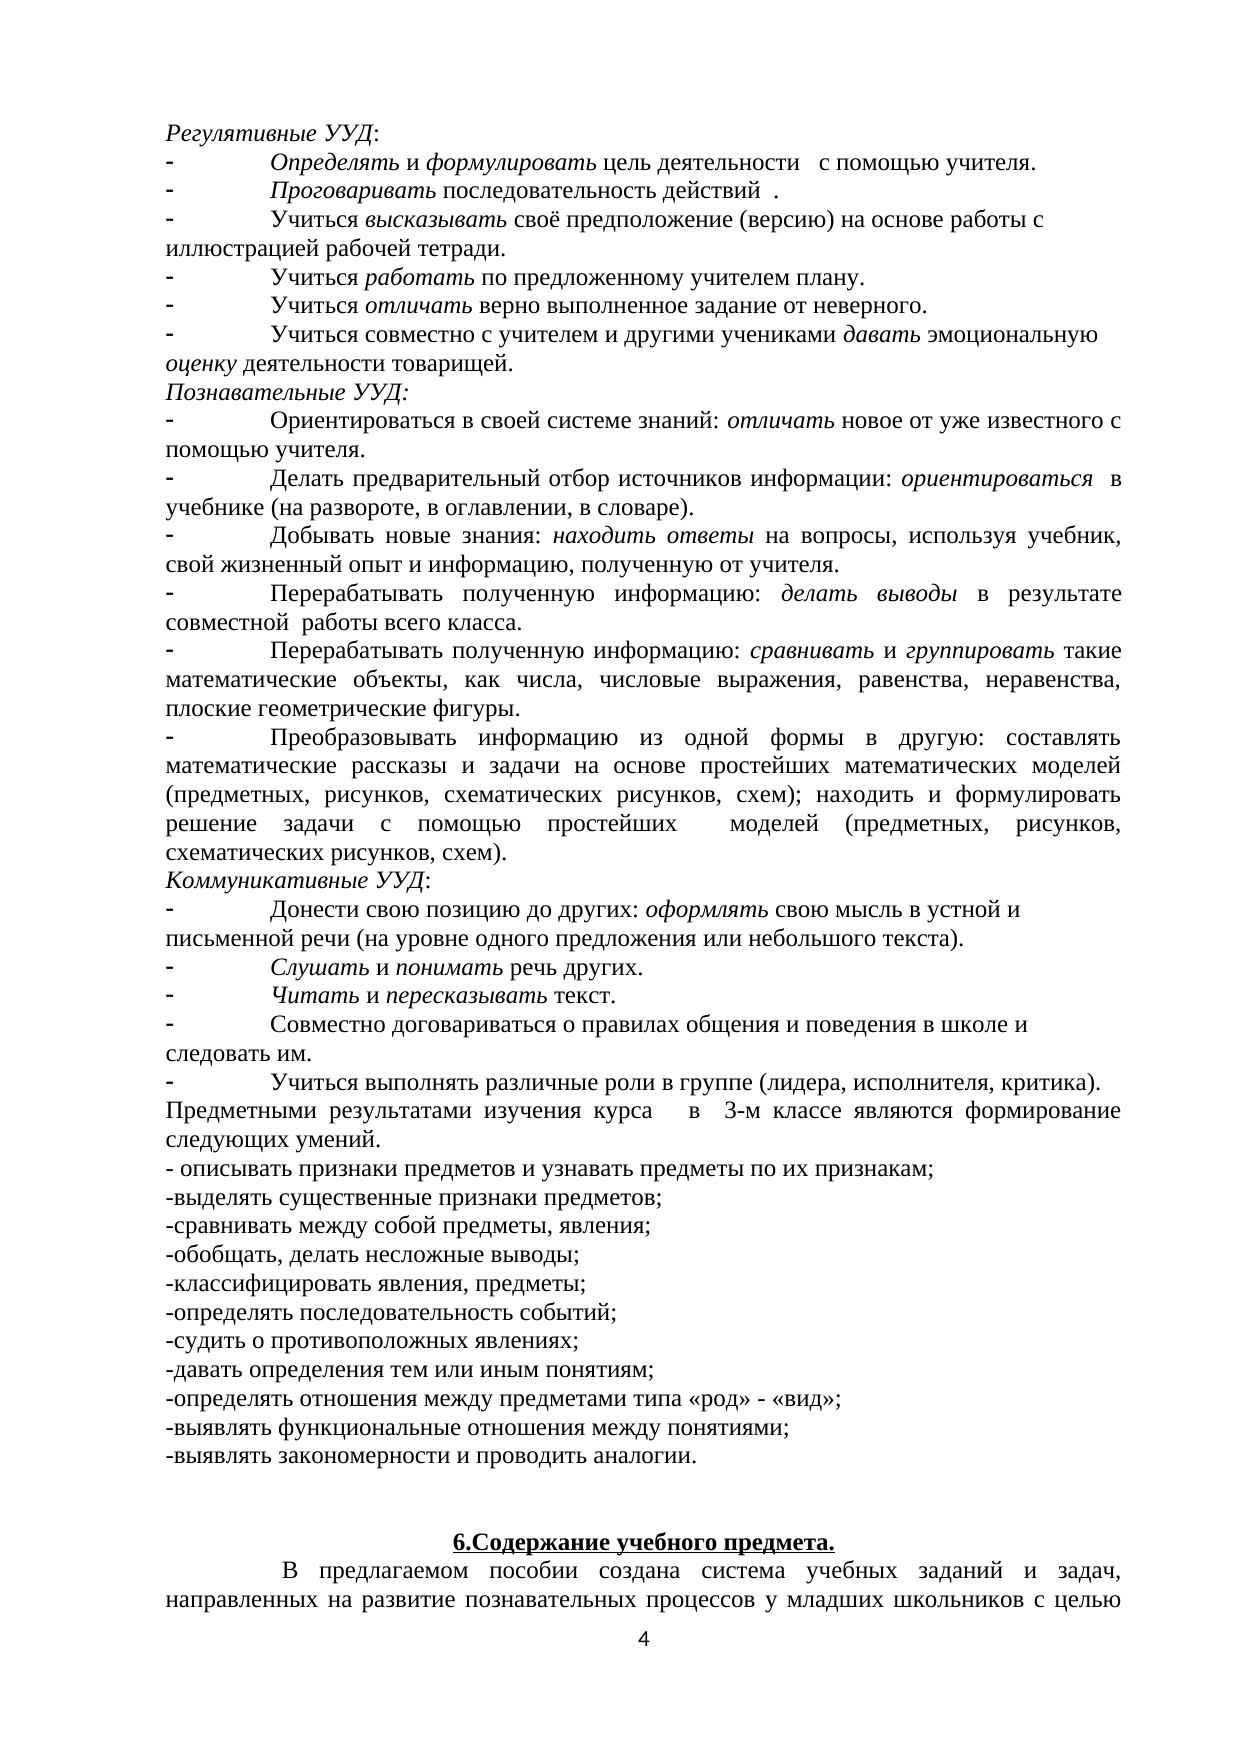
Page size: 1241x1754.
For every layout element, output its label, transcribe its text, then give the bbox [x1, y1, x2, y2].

text -классифицировать явления, предметы; [165, 1268, 1122, 1297]
list Преобразовывать информацию из одной формы в другую: составлять математические рассказы и задачи на основе простейших математических моделей (предметных, рисунков, схематических рисунков, схем); находить и формулировать решение задачи с помощью простейших моделей (предметных, рисунков, схематических рисунков, схем). [165, 722, 1122, 866]
text -выявлять закономерности и проводить аналогии. [165, 1441, 1122, 1469]
list Слушать и понимать речь других. [165, 952, 1122, 981]
list Добывать новые знания: находить ответы на вопросы, используя учебник, свой жизненный опыт и информацию, полученную от учителя. [165, 521, 1122, 578]
text -сравнивать между собой предметы, явления; [165, 1211, 1122, 1239]
title Проговаривать последовательность действий . [165, 176, 1122, 204]
list Делать предварительный отбор источников информации: ориентироваться в учебнике (на развороте, в оглавлении, в словаре). [165, 463, 1122, 521]
list Учиться выполнять различные роли в группе (лидера, исполнителя, критика). [165, 1067, 1122, 1096]
text - описывать признаки предметов и узнавать предметы по их признакам; [165, 1153, 1122, 1182]
list Читать и пересказывать текст. [165, 981, 1122, 1009]
list Донести свою позицию до других: оформлять свою мысль в устной и письменной речи (на уровне одного предложения или небольшого текста). [165, 894, 1122, 952]
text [165, 1556, 1122, 1613]
list Перерабатывать полученную информацию: сравнивать и группировать такие математические объекты, как числа, числовые выражения, равенства, неравенства, плоские геометрические фигуры. [165, 636, 1122, 722]
list Ориентироваться в своей системе знаний: отличать новое от уже известного с помощью учителя. [165, 406, 1122, 463]
list Учиться совместно с учителем и другими учениками давать эмоциональную оценку деятельности товарищей. [165, 319, 1122, 377]
text -обобщать, делать несложные выводы; [165, 1239, 1122, 1268]
text -определять последовательность событий; [165, 1297, 1122, 1326]
text -выделять существенные признаки предметов; [165, 1182, 1122, 1211]
text -выявлять функциональные отношения между понятиями; [165, 1412, 1122, 1441]
text Коммуникативные УУД: [165, 866, 1122, 894]
text -судить о противоположных явлениях; [165, 1326, 1122, 1354]
text -определять отношения между предметами типа «род» - «вид»; [165, 1383, 1122, 1412]
list Учиться отличать верно выполненное задание от неверного. [165, 291, 1122, 319]
text Предметными результатами изучения курса в 3-м классе являются формирование следующих умений. [165, 1096, 1122, 1153]
text 6.Содержание учебного предмета. [165, 1527, 1122, 1556]
list Определять и формулировать цель деятельности с помощью учителя. [165, 147, 1122, 176]
list Совместно договариваться о правилах общения и поведения в школе и следовать им. [165, 1009, 1122, 1067]
text -давать определения тем или иным понятиям; [165, 1354, 1122, 1383]
list Учиться работать по предложенному учителем плану. [165, 262, 1122, 291]
list Учиться высказывать своё предположение (версию) на основе работы с иллюстрацией рабочей тетради. [165, 204, 1122, 262]
list Перерабатывать полученную информацию: делать выводы в результате совместной работы всего класса. [165, 578, 1122, 636]
text Регулятивные УУД: [165, 118, 1122, 147]
text Познавательные УУД: [165, 377, 1122, 406]
